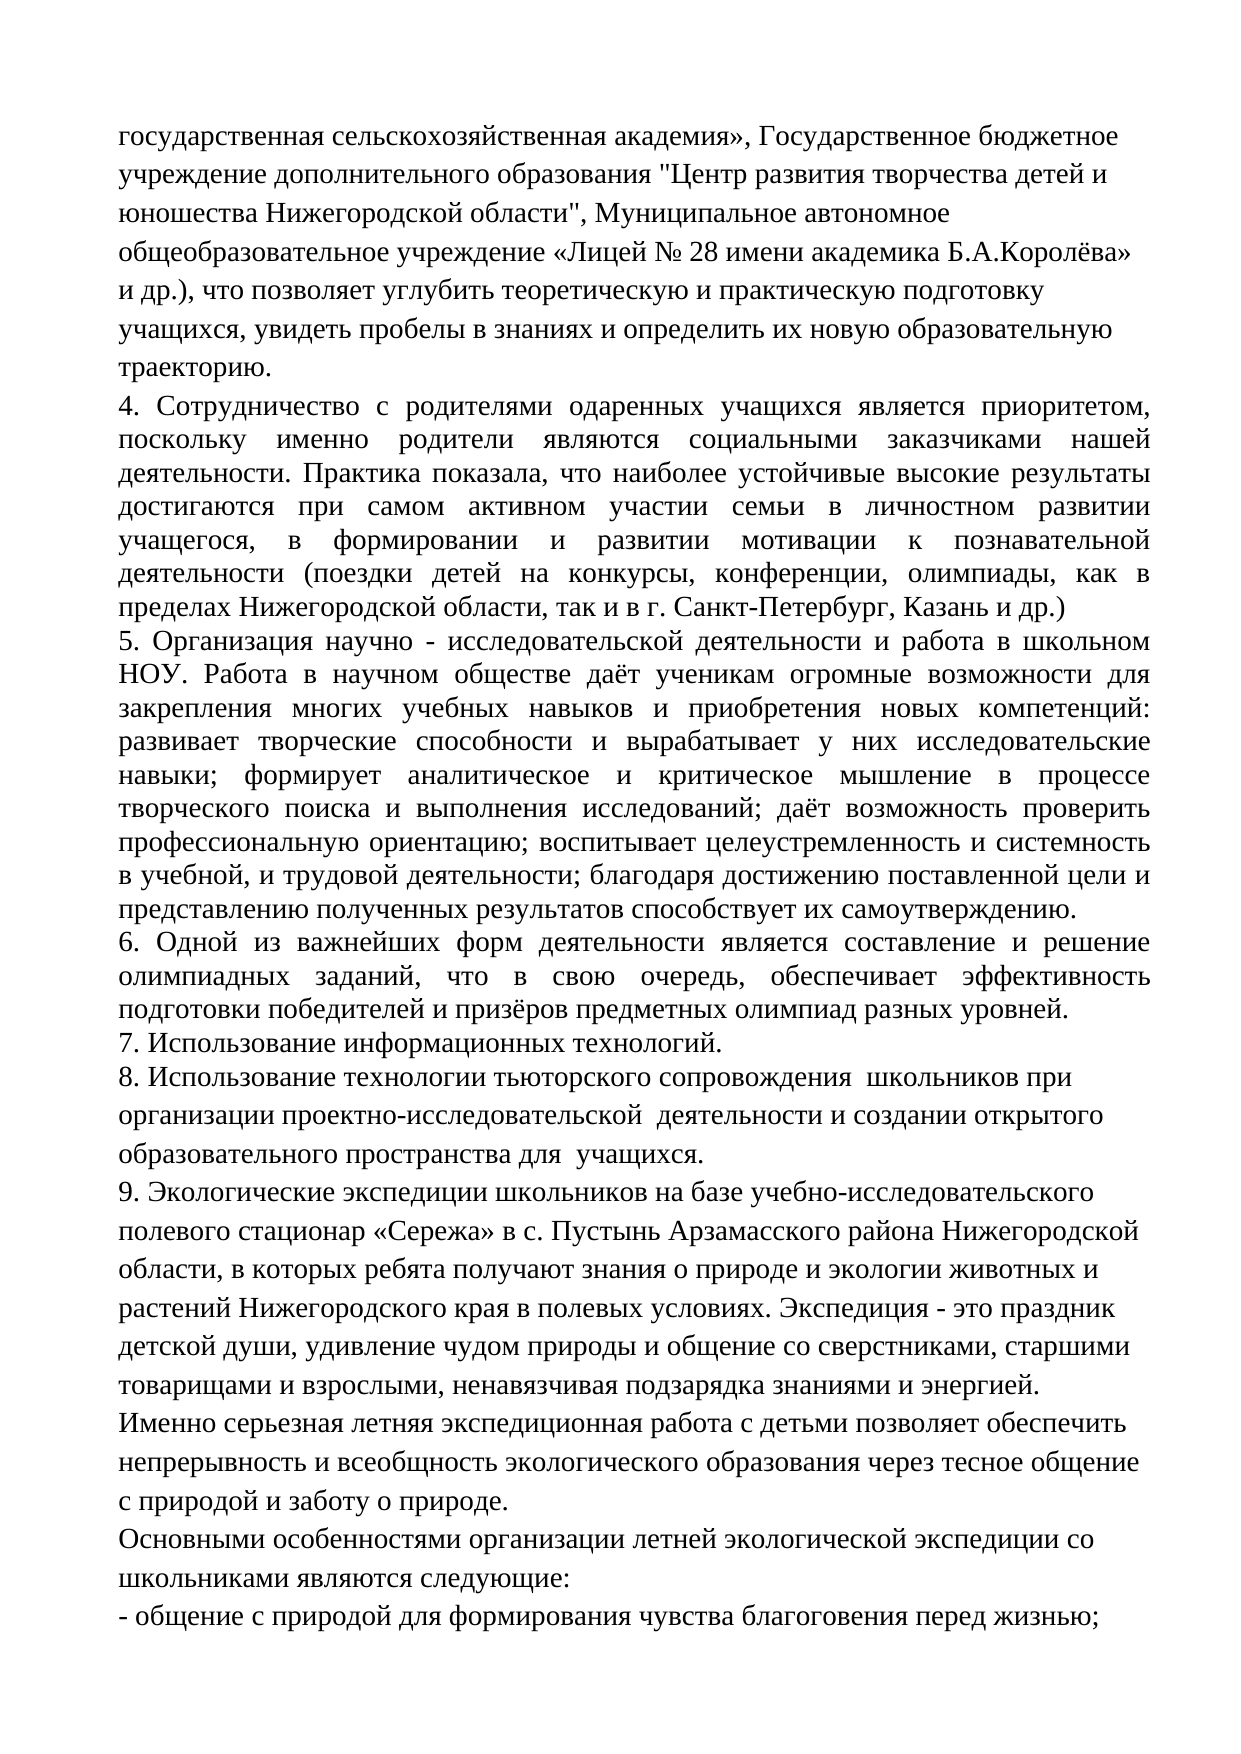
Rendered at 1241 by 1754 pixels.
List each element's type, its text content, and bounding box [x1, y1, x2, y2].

text Основными особенностями организации летней экологической экспедиции со школьниками являются следующие: [118, 1521, 1152, 1593]
text 8. Использование технологии тьюторского сопровождения школьников при организации проектно-исследовательской деятельности и создании открытого образовательного пространства для учащихся. [118, 1059, 1152, 1169]
text 9. Экологические экспедиции школьников на базе учебно-исследовательского полевого стационар «Сережа» в с. Пустынь Арзамасского района Нижегородской области, в которых ребята получают знания о природе и экологии животных и растений Нижегородского края в полевых условиях. Экспедиция - это праздник детской души, удивление чудом природы и общение со сверстниками, старшими товарищами и взрослыми, ненавязчивая подзарядка знаниями и энергией. [118, 1174, 1152, 1401]
text Именно серьезная летняя экспедиционная работа с детьми позволяет обеспечить непрерывность и всеобщность экологического образования через тесное общение с природой и заботу о природе. [118, 1406, 1152, 1516]
text 6. Одной из важнейших форм деятельности является составление и решение олимпиадных заданий, что в свою очередь, обеспечивает эффективность подготовки победителей и призёров предметных олимпиад разных уровней. [118, 924, 1152, 1025]
text 7. Использование информационных технологий. [118, 1025, 1152, 1059]
text 4. Сотрудничество с родителями одаренных учащихся является приоритетом, поскольку именно родители являются социальными заказчиками нашей деятельности. Практика показала, что наиболее устойчивые высокие результаты достигаются при самом активном участии семьи в личностном развитии учащегося, в формировании и развитии мотивации к познавательной деятельности (поездки детей на конкурсы, конференции, олимпиады, как в пределах Нижегородской области, так и в г. Санкт-Петербург, Казань и др.) [118, 388, 1152, 623]
text 5. Организация научно - исследовательской деятельности и работа в школьном НОУ. Работа в научном обществе даёт ученикам огромные возможности для закрепления многих учебных навыков и приобретения новых компетенций: развивает творческие способности и вырабатывает у них исследовательские навыки; формирует аналитическое и критическое мышление в процессе творческого поиска и выполнения исследований; даёт возможность проверить профессиональную ориентацию; воспитывает целеустремленность и системность в учебной, и трудовой деятельности; благодаря достижению поставленной цели и представлению полученных результатов способствует их самоутверждению. [118, 623, 1152, 924]
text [118, 118, 1152, 383]
text - общение с природой для формирования чувства благоговения перед жизнью; [118, 1598, 1152, 1632]
